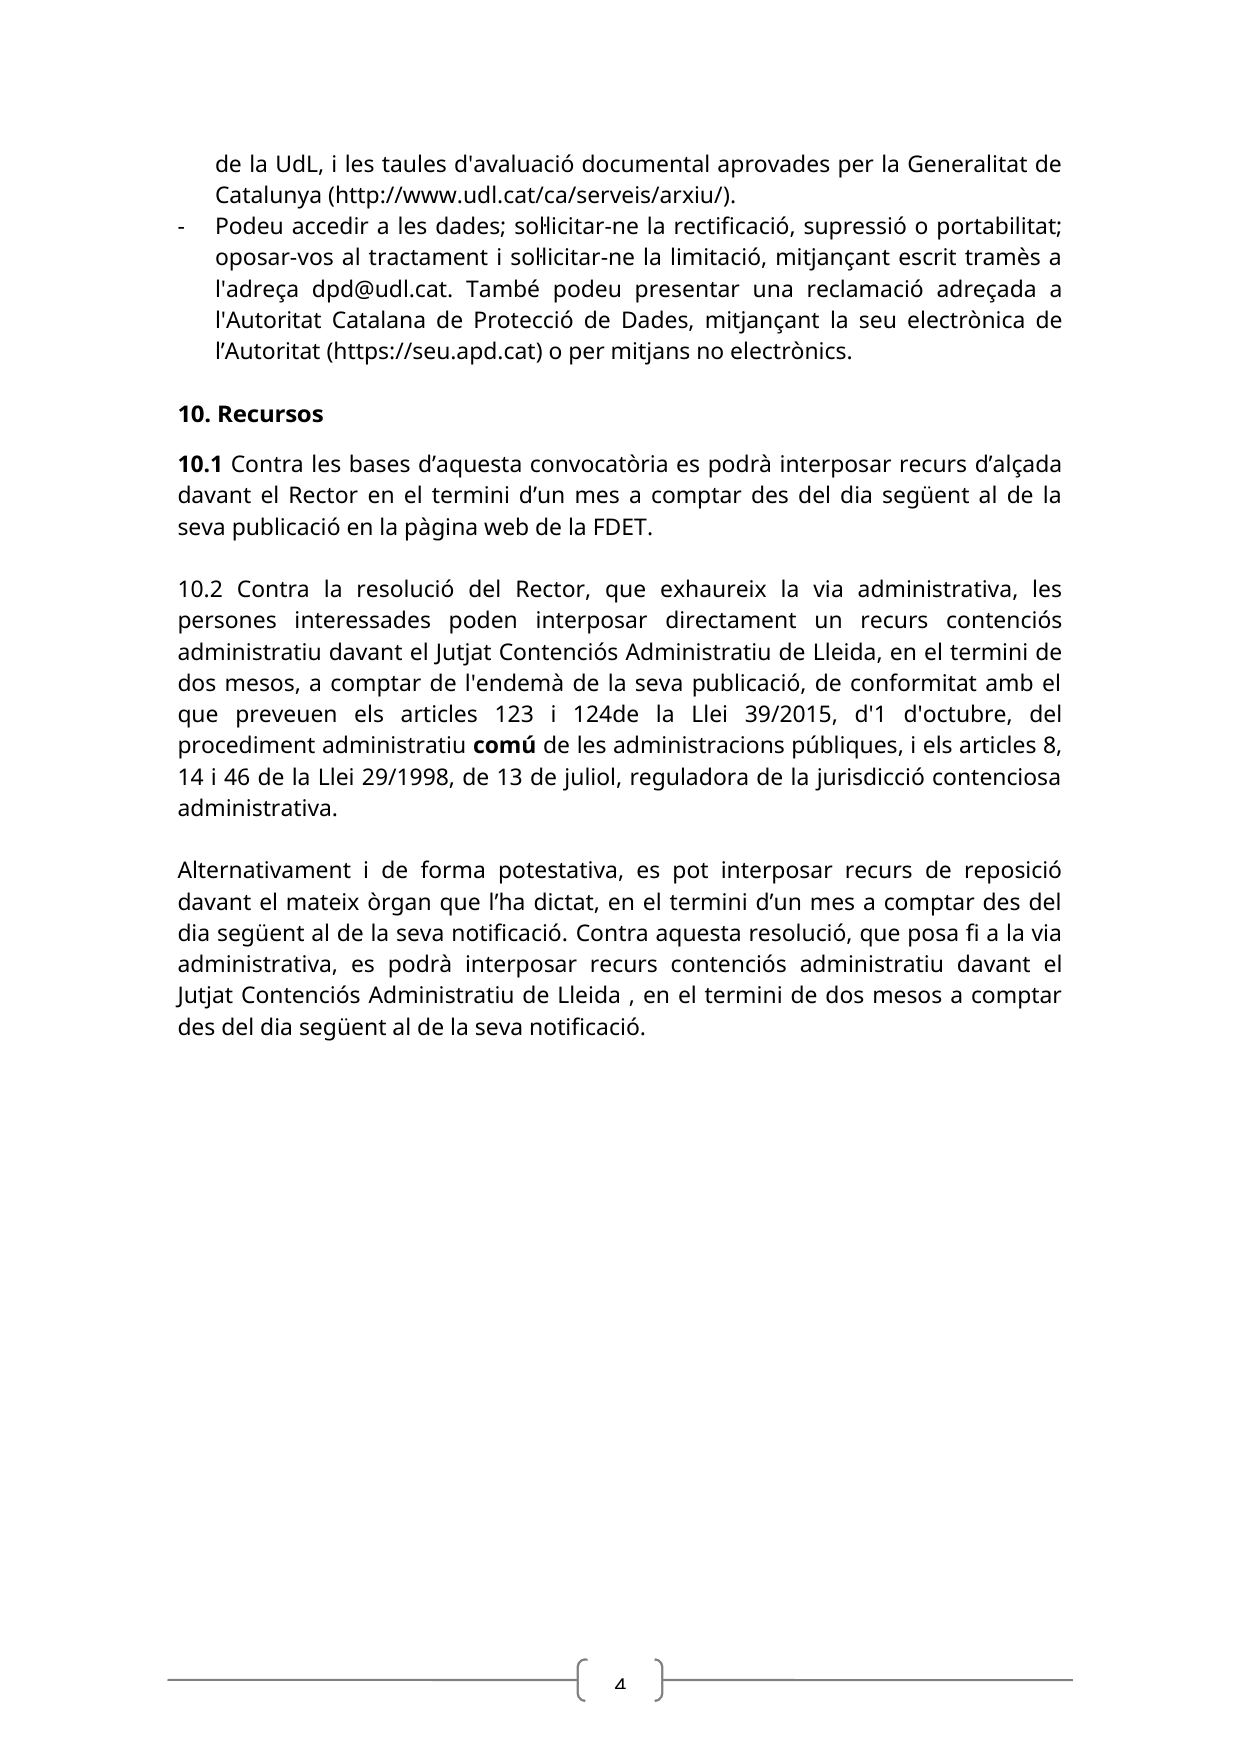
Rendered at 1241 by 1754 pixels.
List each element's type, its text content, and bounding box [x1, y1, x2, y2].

text 10. Recursos [177, 398, 1063, 429]
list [177, 148, 1063, 210]
text 10.1 Contra les bases d’aquesta convocatòria es podrà interposar recurs d’alçada davant el Rector en el termini d’un mes a comptar des del dia següent al de la seva publicació en la pàgina web de la FDET. [177, 448, 1063, 542]
list Podeu accedir a les dades; sol·licitar-ne la rectificació, supressió o portabilitat; oposar-vos al tractament i sol·licitar-ne la limitació, mitjançant escrit tramès a l'adreça dpd@udl.cat. També podeu presentar una reclamació adreçada a l'Autoritat Catalana de Protecció de Dades, mitjançant la seu electrònica de l’Autoritat (https://seu.apd.cat) o per mitjans no electrònics. [177, 210, 1063, 366]
list 10.2 Contra la resolució del Rector, que exhaureix la via administrativa, les persones interessades poden interposar directament un recurs contenciós administratiu davant el Jutjat Contenciós Administratiu de Lleida, en el termini de dos mesos, a comptar de l'endemà de la seva publicació, de conformitat amb el que preveuen els articles 123 i 124de la Llei 39/2015, d'1 d'octubre, del procediment administratiu comú de les administracions públiques, i els articles 8, 14 i 46 de la Llei 29/1998, de 13 de juliol, reguladora de la jurisdicció contenciosa administrativa. [177, 573, 1063, 823]
text Alternativament i de forma potestativa, es pot interposar recurs de reposició davant el mateix òrgan que l’ha dictat, en el termini d’un mes a comptar des del dia següent al de la seva notificació. Contra aquesta resolució, que posa fi a la via administrativa, es podrà interposar recurs contenciós administratiu davant el Jutjat Contenciós Administratiu de Lleida , en el termini de dos mesos a comptar des del dia següent al de la seva notificació. [177, 854, 1063, 1042]
